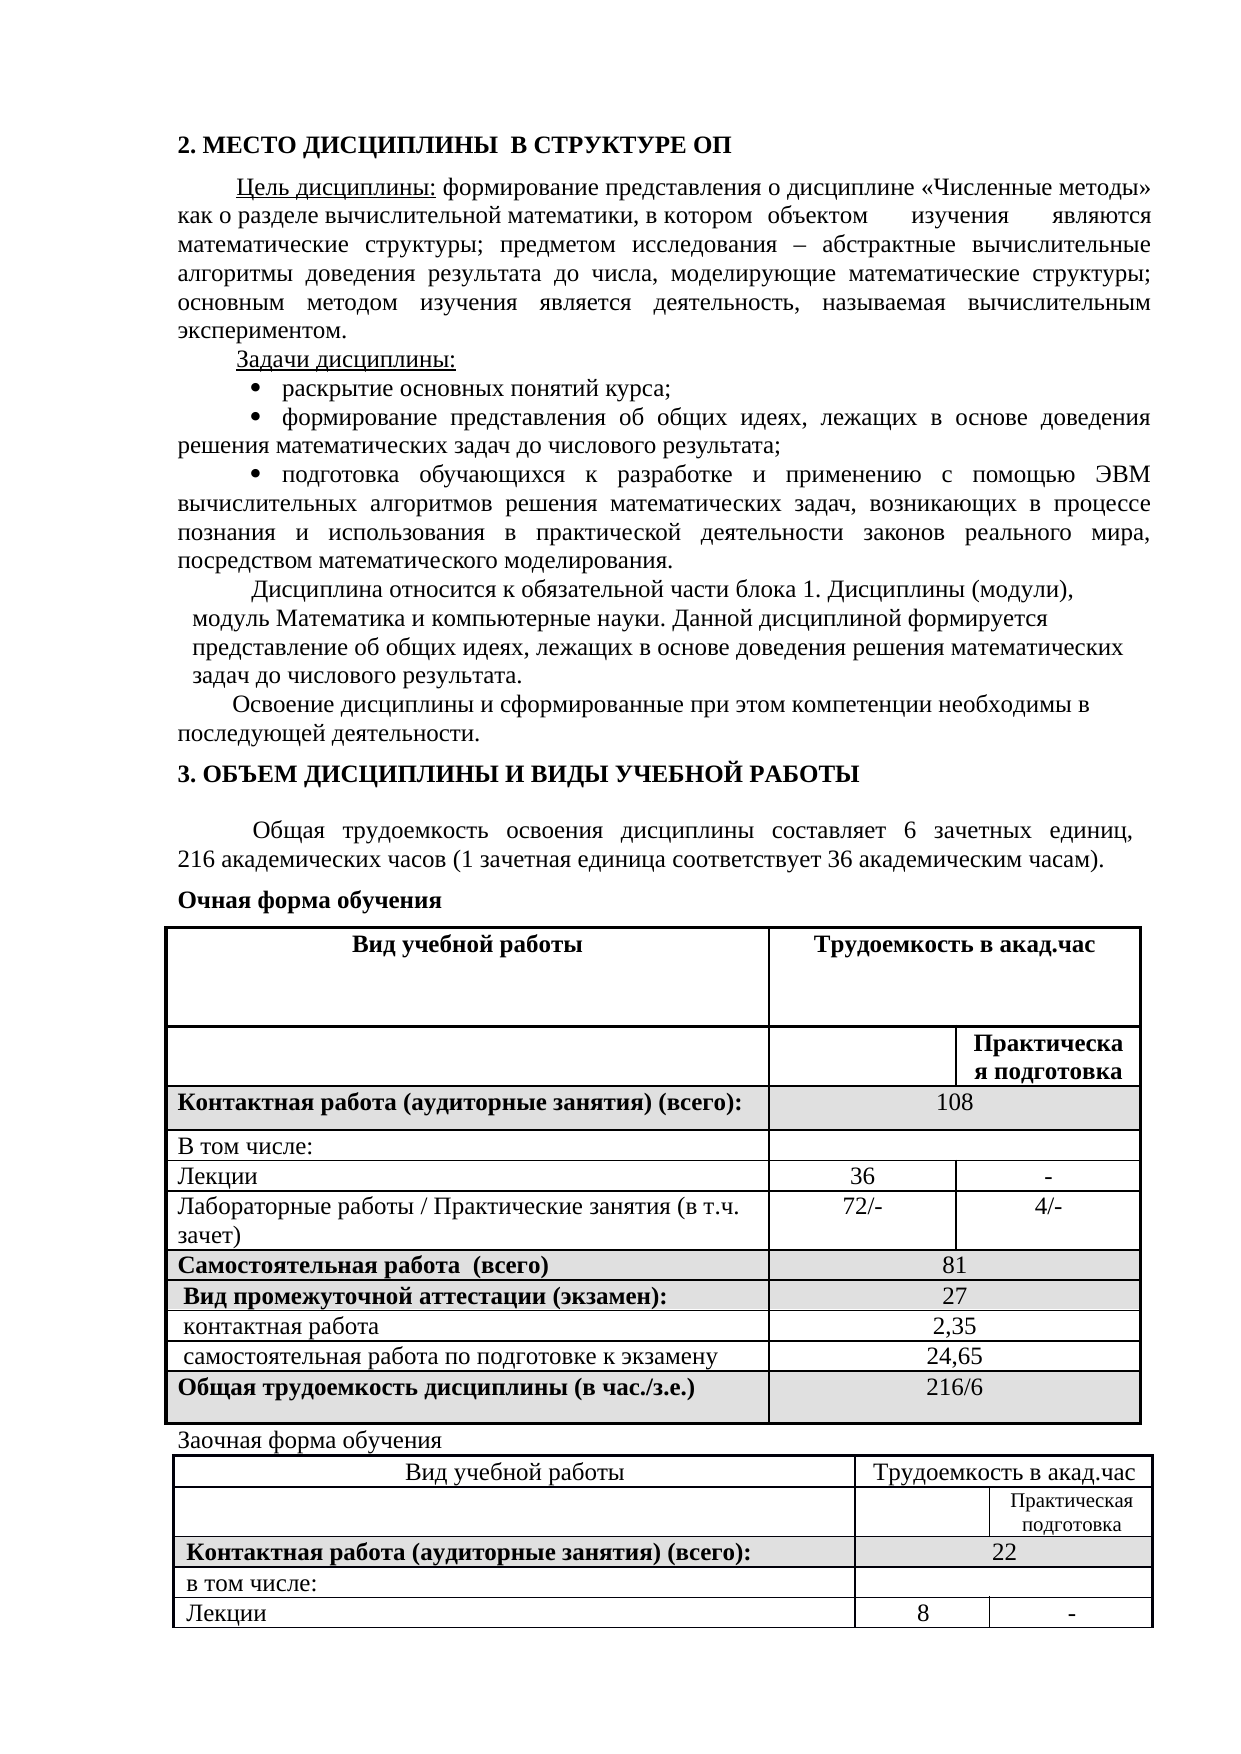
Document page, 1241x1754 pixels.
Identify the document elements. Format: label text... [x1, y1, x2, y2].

table_cell Практическая подготовка [957, 1028, 1139, 1085]
table_cell Самостоятельная работа (всего) [168, 1251, 768, 1279]
table_cell [175, 1488, 854, 1536]
table_header Трудоемкость в акад.час [856, 1457, 1151, 1486]
table_cell - [957, 1161, 1139, 1190]
table_cell контактная работа [168, 1311, 768, 1340]
list подготовка обучающихся к разработке и применению с помощью ЭВМ вычислительных алгоритмов решения математических задач, возникающих в процессе познания и использования в практической деятельности законов реального мира, посредством математического моделирования. [177, 459, 1152, 574]
text Цель дисциплины: формирование представления о дисциплине «Численные методы» как о разделе вычислительной математики, в котором объектом изучения являются математические структуры; предметом исследования – абстрактные вычислительные алгоритмы доведения результата до числа, моделирующие математические структуры; основным методом изучения является деятельность, называемая вычислительным экспериментом. [177, 172, 1152, 344]
text Общая трудоемкость освоения дисциплины составляет 6 зачетных единиц, 216 академических часов (1 зачетная единица соответствует 36 академическим часам). [177, 815, 1152, 872]
table_header Вид учебной работы [175, 1457, 854, 1486]
table_cell В том числе: [168, 1131, 768, 1159]
list формирование представления об общих идеях, лежащих в основе доведения решения математических задач до числового результата; [177, 402, 1152, 459]
table_header Вид учебной работы [168, 929, 768, 1024]
list раскрытие основных понятий курса; [177, 373, 1152, 402]
table_cell Контактная работа (аудиторные занятия) (всего): [168, 1087, 768, 1129]
text Очная форма обучения [177, 885, 1152, 914]
text Задачи дисциплины: [177, 344, 1152, 373]
table_cell Практическая подготовка [990, 1488, 1151, 1536]
table_cell 108 [770, 1087, 1139, 1129]
table_cell 72/- [770, 1192, 955, 1249]
text Дисциплина относится к обязательной части блока 1. Дисциплины (модули), модуль Математика и компьютерные науки. Данной дисциплиной формируется представление об общих идеях, лежащих в основе доведения решения математических задач до числового результата. [192, 574, 1152, 689]
table_cell [856, 1488, 989, 1536]
table_cell [770, 1028, 955, 1085]
table_cell 36 [770, 1161, 955, 1190]
table_cell [168, 1028, 768, 1085]
text Заочная форма обучения [177, 1425, 1152, 1454]
text 3. Объем дисциплины и виды учебной работы [177, 759, 1152, 788]
text Освоение дисциплины и сформированные при этом компетенции необходимы в последующей деятельности. [177, 689, 1152, 747]
table_cell Общая трудоемкость дисциплины (в час./з.е.) [168, 1372, 768, 1422]
text 2. Место дисциплины в структуре ОП [177, 131, 1152, 159]
table_cell 81 [770, 1251, 1139, 1279]
table_cell 2,35 [770, 1311, 1139, 1340]
table_cell самостоятельная работа по подготовке к экзамену [168, 1342, 768, 1370]
table_cell Контактная работа (аудиторные занятия) (всего): [175, 1537, 854, 1566]
table_cell Лекции [168, 1161, 768, 1190]
table_cell 216/6 [770, 1372, 1139, 1422]
table_cell - [990, 1598, 1151, 1627]
table_cell 24,65 [770, 1342, 1139, 1370]
table_cell 4/- [957, 1192, 1139, 1249]
table_cell 27 [770, 1281, 1139, 1309]
table_cell Лекции [175, 1598, 854, 1627]
table_cell [770, 1131, 1139, 1159]
table_cell в том числе: [175, 1568, 854, 1596]
table_cell 22 [856, 1537, 1151, 1566]
table_cell 8 [856, 1598, 989, 1627]
table_cell [856, 1568, 1151, 1596]
table_header Трудоемкость в акад.час [770, 929, 1139, 1024]
table_cell Вид промежуточной аттестации (экзамен): [168, 1281, 768, 1309]
table_cell Лабораторные работы / Практические занятия (в т.ч. зачет) [168, 1192, 768, 1249]
